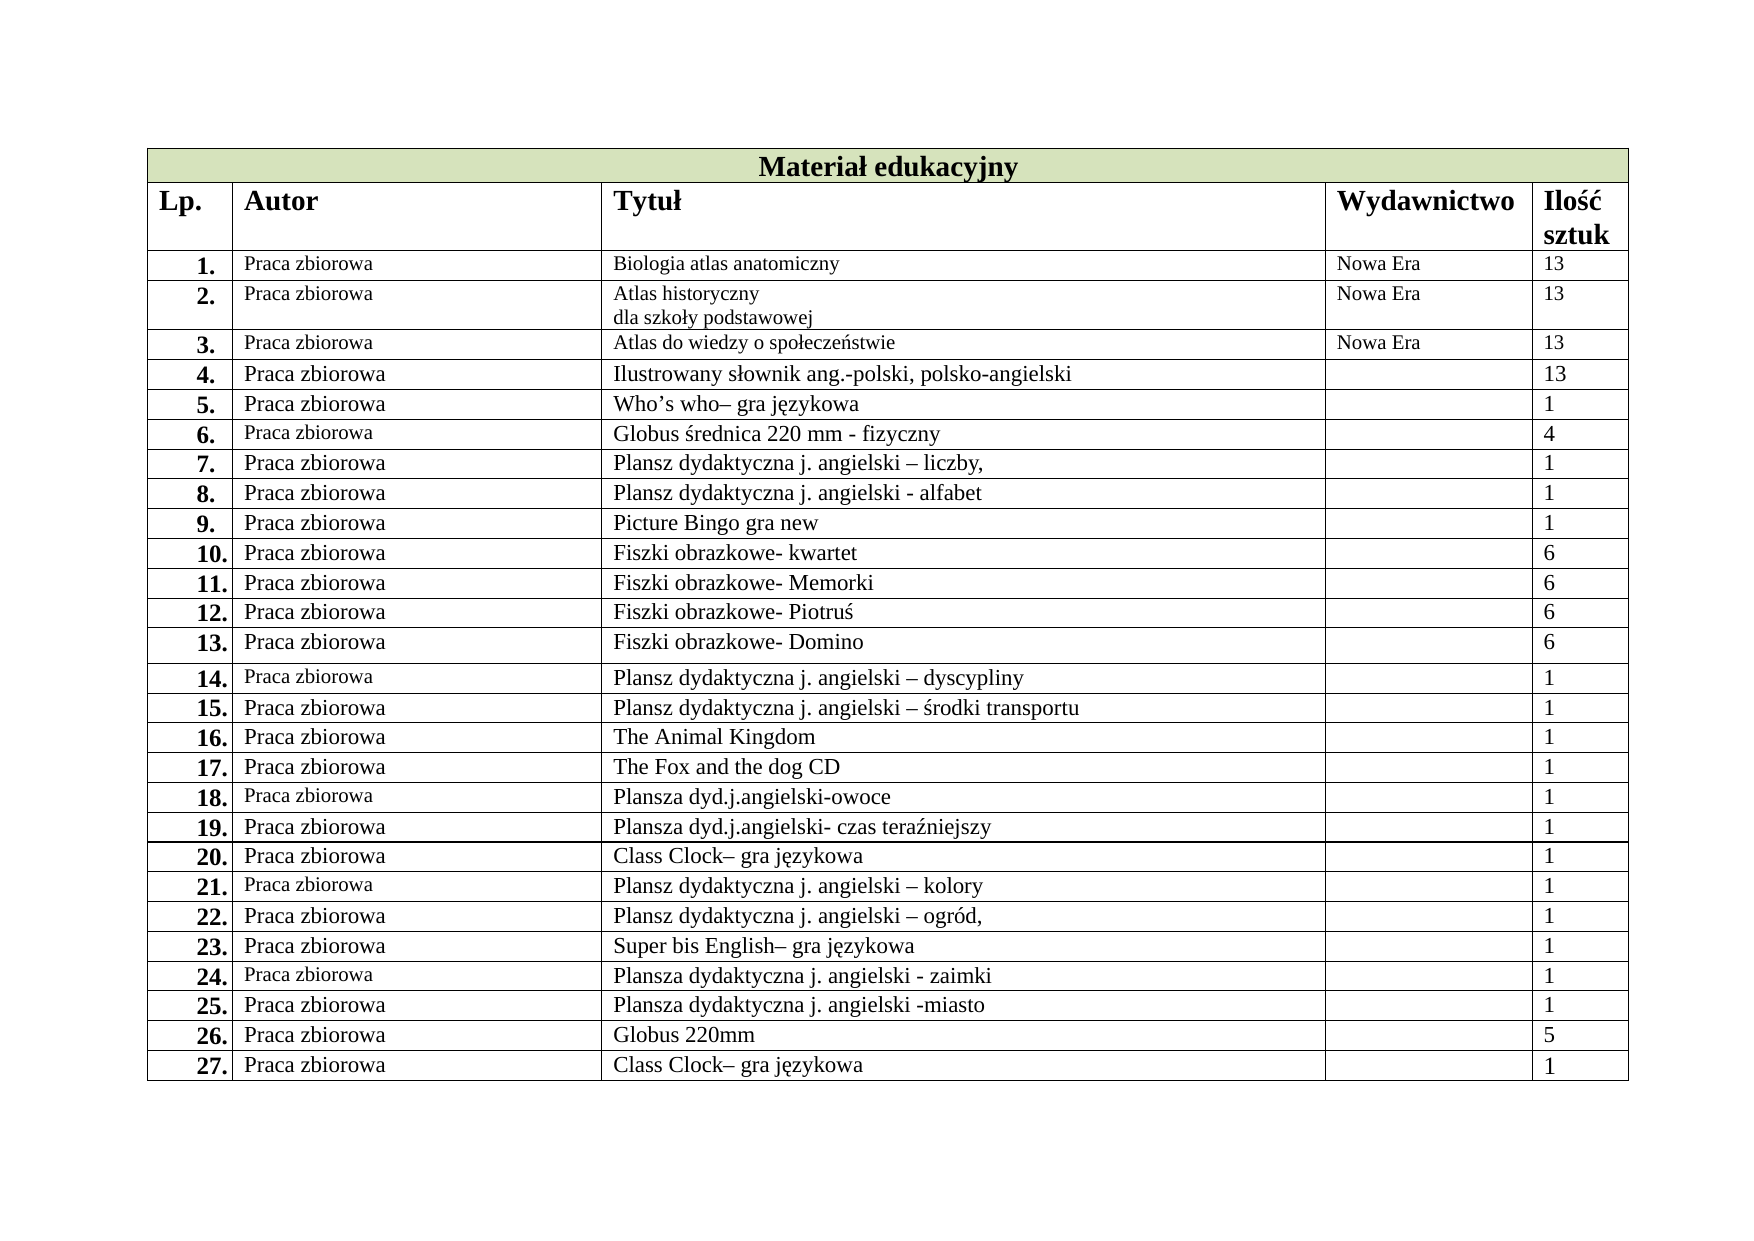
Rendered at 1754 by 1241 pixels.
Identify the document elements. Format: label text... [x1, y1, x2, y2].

table_cell Class Clock– gra językowa [602, 1051, 1325, 1080]
table_cell [148, 753, 232, 782]
table_cell [1326, 479, 1532, 508]
table_cell The Animal Kingdom [602, 723, 1325, 752]
table_cell Lp. [148, 183, 232, 250]
table_cell Praca zbiorowa [233, 694, 601, 722]
table_cell [1326, 902, 1532, 931]
table_cell [1326, 599, 1532, 627]
table_cell Plansz dydaktyczna j. angielski – dyscypliny [602, 664, 1325, 692]
table_cell Praca zbiorowa [233, 330, 601, 359]
table_cell Praca zbiorowa [233, 390, 601, 419]
table_cell [1326, 813, 1532, 841]
table_cell Praca zbiorowa [233, 932, 601, 961]
table_cell Praca zbiorowa [233, 569, 601, 597]
table_cell Nowa Era [1326, 330, 1532, 359]
table_cell [148, 991, 232, 1020]
table_cell [1326, 932, 1532, 961]
table_cell Praca zbiorowa [233, 664, 601, 692]
table_cell 1 [1533, 509, 1628, 538]
table_cell Atlas do wiedzy o społeczeństwie [602, 330, 1325, 359]
table_cell [1326, 783, 1532, 812]
table_cell Globus 220mm [602, 1021, 1325, 1050]
table_cell Class Clock– gra językowa [602, 843, 1325, 871]
table_cell Biologia atlas anatomiczny [602, 251, 1325, 280]
table_cell Who’s who– gra językowa [602, 390, 1325, 419]
table_cell 1 [1533, 664, 1628, 692]
table_cell 1 [1533, 479, 1628, 508]
table_cell [148, 599, 232, 627]
table_cell [148, 251, 232, 280]
table_cell [1326, 962, 1532, 990]
table_cell Atlas historyczny dla szkoły podstawowej [602, 281, 1325, 329]
table_cell 1 [1533, 902, 1628, 931]
table_cell [1326, 569, 1532, 597]
table_cell Nowa Era [1326, 251, 1532, 280]
table_cell Praca zbiorowa [233, 420, 601, 448]
table_cell 1 [1533, 843, 1628, 871]
table_cell 6 [1533, 539, 1628, 568]
table_cell Praca zbiorowa [233, 753, 601, 782]
table_cell 1 [1533, 932, 1628, 961]
table_cell Wydawnictwo [1326, 183, 1532, 250]
table_cell Plansz dydaktyczna j. angielski – środki transportu [602, 694, 1325, 722]
table_cell Picture Bingo gra new [602, 509, 1325, 538]
table_cell [148, 843, 232, 871]
table_cell 1 [1533, 723, 1628, 752]
table_cell [148, 420, 232, 448]
table_cell Praca zbiorowa [233, 723, 601, 752]
table_cell [148, 509, 232, 538]
table_cell Globus średnica 220 mm - fizyczny [602, 420, 1325, 448]
table_cell [1326, 991, 1532, 1020]
table_cell 13 [1533, 330, 1628, 359]
table_cell [1326, 843, 1532, 871]
table_cell 6 [1533, 569, 1628, 597]
table_cell [1326, 1021, 1532, 1050]
table_cell [148, 872, 232, 901]
table_cell Praca zbiorowa [233, 813, 601, 841]
table_cell 1 [1533, 390, 1628, 419]
table_cell [1326, 723, 1532, 752]
table_cell 4 [1533, 420, 1628, 448]
table_cell Praca zbiorowa [233, 479, 601, 508]
table_cell 1 [1533, 783, 1628, 812]
table_cell 1 [1533, 1051, 1628, 1080]
table_cell Materiał edukacyjny [148, 149, 1628, 182]
table_cell [1326, 1051, 1532, 1080]
table_cell Praca zbiorowa [233, 509, 601, 538]
table_cell 1 [1533, 450, 1628, 478]
table_cell [148, 569, 232, 597]
table_cell 1 [1533, 991, 1628, 1020]
table_cell [1326, 420, 1532, 448]
table_cell [148, 664, 232, 692]
table_cell Praca zbiorowa [233, 360, 601, 389]
table_cell Plansz dydaktyczna j. angielski – ogród, [602, 902, 1325, 931]
table_cell [148, 1021, 232, 1050]
table_cell [148, 479, 232, 508]
table_cell 5 [1533, 1021, 1628, 1050]
table_cell Praca zbiorowa [233, 843, 601, 871]
table_cell Super bis English– gra językowa [602, 932, 1325, 961]
table_cell [1326, 360, 1532, 389]
table_cell [1326, 694, 1532, 722]
table_cell Fiszki obrazkowe- Domino [602, 628, 1325, 663]
table_cell 1 [1533, 962, 1628, 990]
table_cell Praca zbiorowa [233, 450, 601, 478]
table_cell Ilość sztuk [1533, 183, 1628, 250]
table_cell Autor [233, 183, 601, 250]
table_cell [148, 281, 232, 329]
table_cell Plansza dydaktyczna j. angielski - zaimki [602, 962, 1325, 990]
table_cell The Fox and the dog CD [602, 753, 1325, 782]
table_cell [148, 932, 232, 961]
table_cell Plansza dyd.j.angielski-owoce [602, 783, 1325, 812]
table_cell [148, 902, 232, 931]
table_cell Nowa Era [1326, 281, 1532, 329]
table_cell [148, 783, 232, 812]
table_cell Ilustrowany słownik ang.-polski, polsko-angielski [602, 360, 1325, 389]
table_cell Plansza dydaktyczna j. angielski -miasto [602, 991, 1325, 1020]
table_cell Praca zbiorowa [233, 539, 601, 568]
table_cell Plansz dydaktyczna j. angielski – kolory [602, 872, 1325, 901]
table_cell Praca zbiorowa [233, 872, 601, 901]
table_cell Fiszki obrazkowe- kwartet [602, 539, 1325, 568]
table_cell [148, 628, 232, 663]
table_cell 13 [1533, 281, 1628, 329]
table_cell 1 [1533, 872, 1628, 901]
table_cell Praca zbiorowa [233, 783, 601, 812]
table_cell [1326, 539, 1532, 568]
table_cell [148, 813, 232, 841]
table_cell Praca zbiorowa [233, 991, 601, 1020]
table_cell 6 [1533, 599, 1628, 627]
table_cell [1326, 509, 1532, 538]
table_cell [148, 539, 232, 568]
table_cell Praca zbiorowa [233, 251, 601, 280]
table_cell [1326, 664, 1532, 692]
table_cell [1326, 450, 1532, 478]
table_cell [148, 390, 232, 419]
table_cell [148, 450, 232, 478]
table_cell [1326, 872, 1532, 901]
table_cell [148, 962, 232, 990]
table_cell Praca zbiorowa [233, 962, 601, 990]
table_cell Tytuł [602, 183, 1325, 250]
table_cell 13 [1533, 360, 1628, 389]
table_cell Praca zbiorowa [233, 1051, 601, 1080]
table_cell 13 [1533, 251, 1628, 280]
table_cell Plansz dydaktyczna j. angielski – liczby, [602, 450, 1325, 478]
table_cell Praca zbiorowa [233, 628, 601, 663]
table_cell Plansza dyd.j.angielski- czas teraźniejszy [602, 813, 1325, 841]
table_cell [148, 330, 232, 359]
table_cell Praca zbiorowa [233, 599, 601, 627]
table_cell [148, 694, 232, 722]
table_cell Praca zbiorowa [233, 902, 601, 931]
table_cell Fiszki obrazkowe- Memorki [602, 569, 1325, 597]
table_cell 1 [1533, 753, 1628, 782]
table_cell 1 [1533, 813, 1628, 841]
table_cell Plansz dydaktyczna j. angielski - alfabet [602, 479, 1325, 508]
table_cell 6 [1533, 628, 1628, 663]
table_cell Fiszki obrazkowe- Piotruś [602, 599, 1325, 627]
table_cell [148, 1051, 232, 1080]
table_cell [1326, 628, 1532, 663]
table_cell [1326, 753, 1532, 782]
table_cell [148, 360, 232, 389]
table_cell [148, 723, 232, 752]
table_cell Praca zbiorowa [233, 1021, 601, 1050]
table_cell Praca zbiorowa [233, 281, 601, 329]
table_cell [1326, 390, 1532, 419]
table_cell 1 [1533, 694, 1628, 722]
